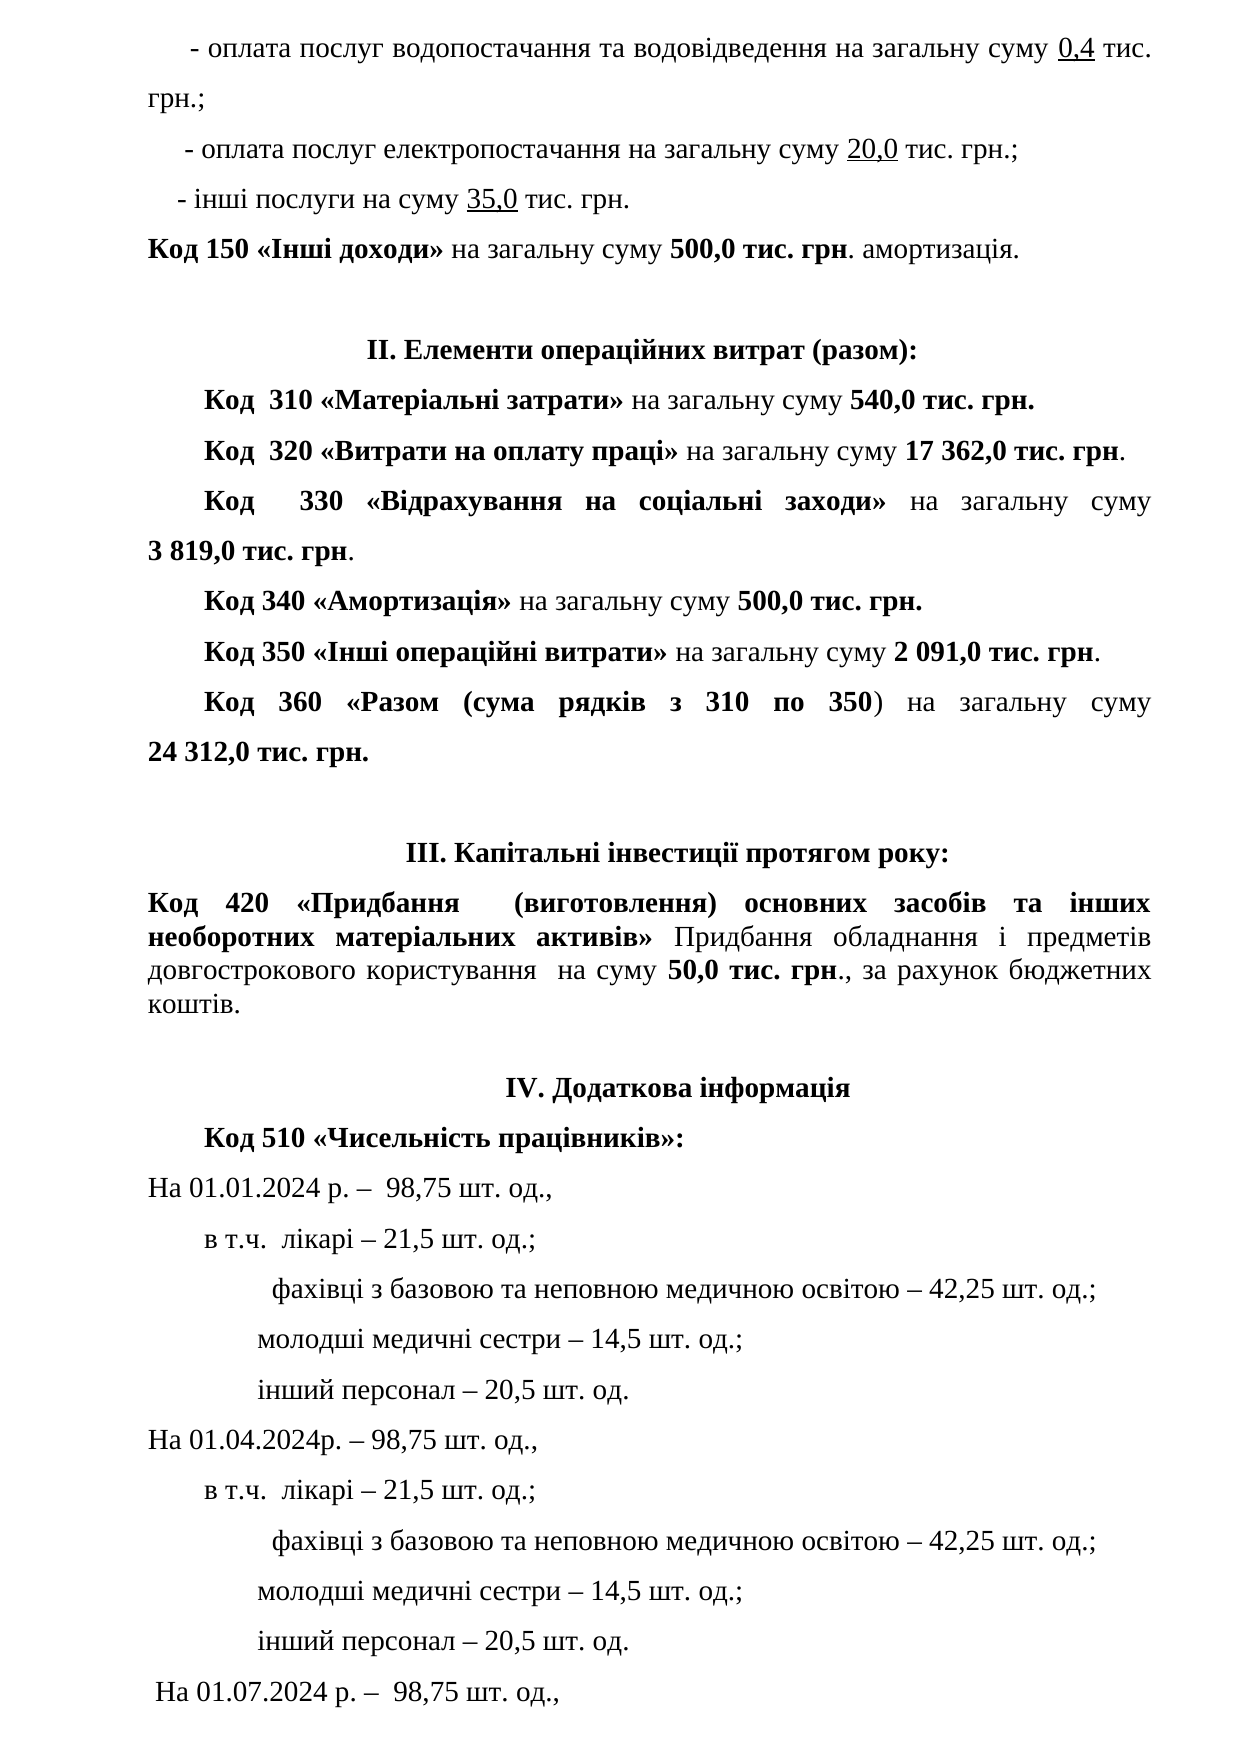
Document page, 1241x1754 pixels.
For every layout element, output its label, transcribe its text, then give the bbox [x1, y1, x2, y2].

text Код 310 «Матеріальні затрати» на загальну суму 540,0 тис. грн. [148, 382, 1152, 416]
text Код 330 «Відрахування на соціальні заходи» на загальну суму 3 819,0 тис. грн. [148, 483, 1152, 567]
text молодші медичні сестри – 14,5 шт. од.; [148, 1321, 1152, 1355]
list - оплата послуг водопостачання та водовідведення на загальну суму 0,4 тис. грн.; [148, 30, 1152, 114]
text ІV. Додаткова інформація [148, 1070, 1152, 1103]
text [148, 1523, 1152, 1556]
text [148, 1573, 1152, 1607]
text ІІ. Елементи операційних витрат (разом): [133, 332, 1152, 366]
text Код 360 «Разом (сума рядків з 310 по 350) на загальну суму 24 312,0 тис. грн. [148, 684, 1152, 768]
text в т.ч. лікарі – 21,5 шт. од.; [148, 1472, 1152, 1506]
text фахівці з базовою та неповною медичною освітою – 42,25 шт. од.; [148, 1271, 1152, 1305]
text Код 150 «Інші доходи» на загальну суму 500,0 тис. грн. амортизація. [148, 231, 1152, 265]
text в т.ч. лікарі – 21,5 шт. од.; [148, 1221, 1152, 1254]
text Код 340 «Амортизація» на загальну суму 500,0 тис. грн. [148, 583, 1152, 617]
text Код 350 «Інші операційні витрати» на загальну суму 2 091,0 тис. грн. [148, 634, 1152, 667]
text На 01.07.2024 р. – 98,75 шт. од., [148, 1674, 1152, 1707]
text інший персонал – 20,5 шт. од. [148, 1623, 1152, 1657]
text На 01.04.2024р. – 98,75 шт. од., [148, 1422, 1152, 1456]
text - оплата послуг електропостачання на загальну суму 20,0 тис. грн.; [148, 131, 1152, 164]
text Код 420 «Придбання (виготовлення) основних засобів та інших необоротних матеріальних активів» Придбання обладнання і предметів довгострокового користування на суму 50,0 тис. грн., за рахунок бюджетних коштів. [148, 885, 1152, 1019]
text ІІІ. Капітальні інвестиції протягом року: [148, 835, 1152, 869]
text Код 510 «Чисельність працівників»: [148, 1120, 1152, 1154]
text інший персонал – 20,5 шт. од. [148, 1372, 1152, 1405]
text На 01.01.2024 р. – 98,75 шт. од., [148, 1171, 1152, 1204]
text Код 320 «Витрати на оплату праці» на загальну суму 17 362,0 тис. грн. [148, 433, 1152, 466]
text - інші послуги на суму 35,0 тис. грн. [148, 181, 1152, 214]
